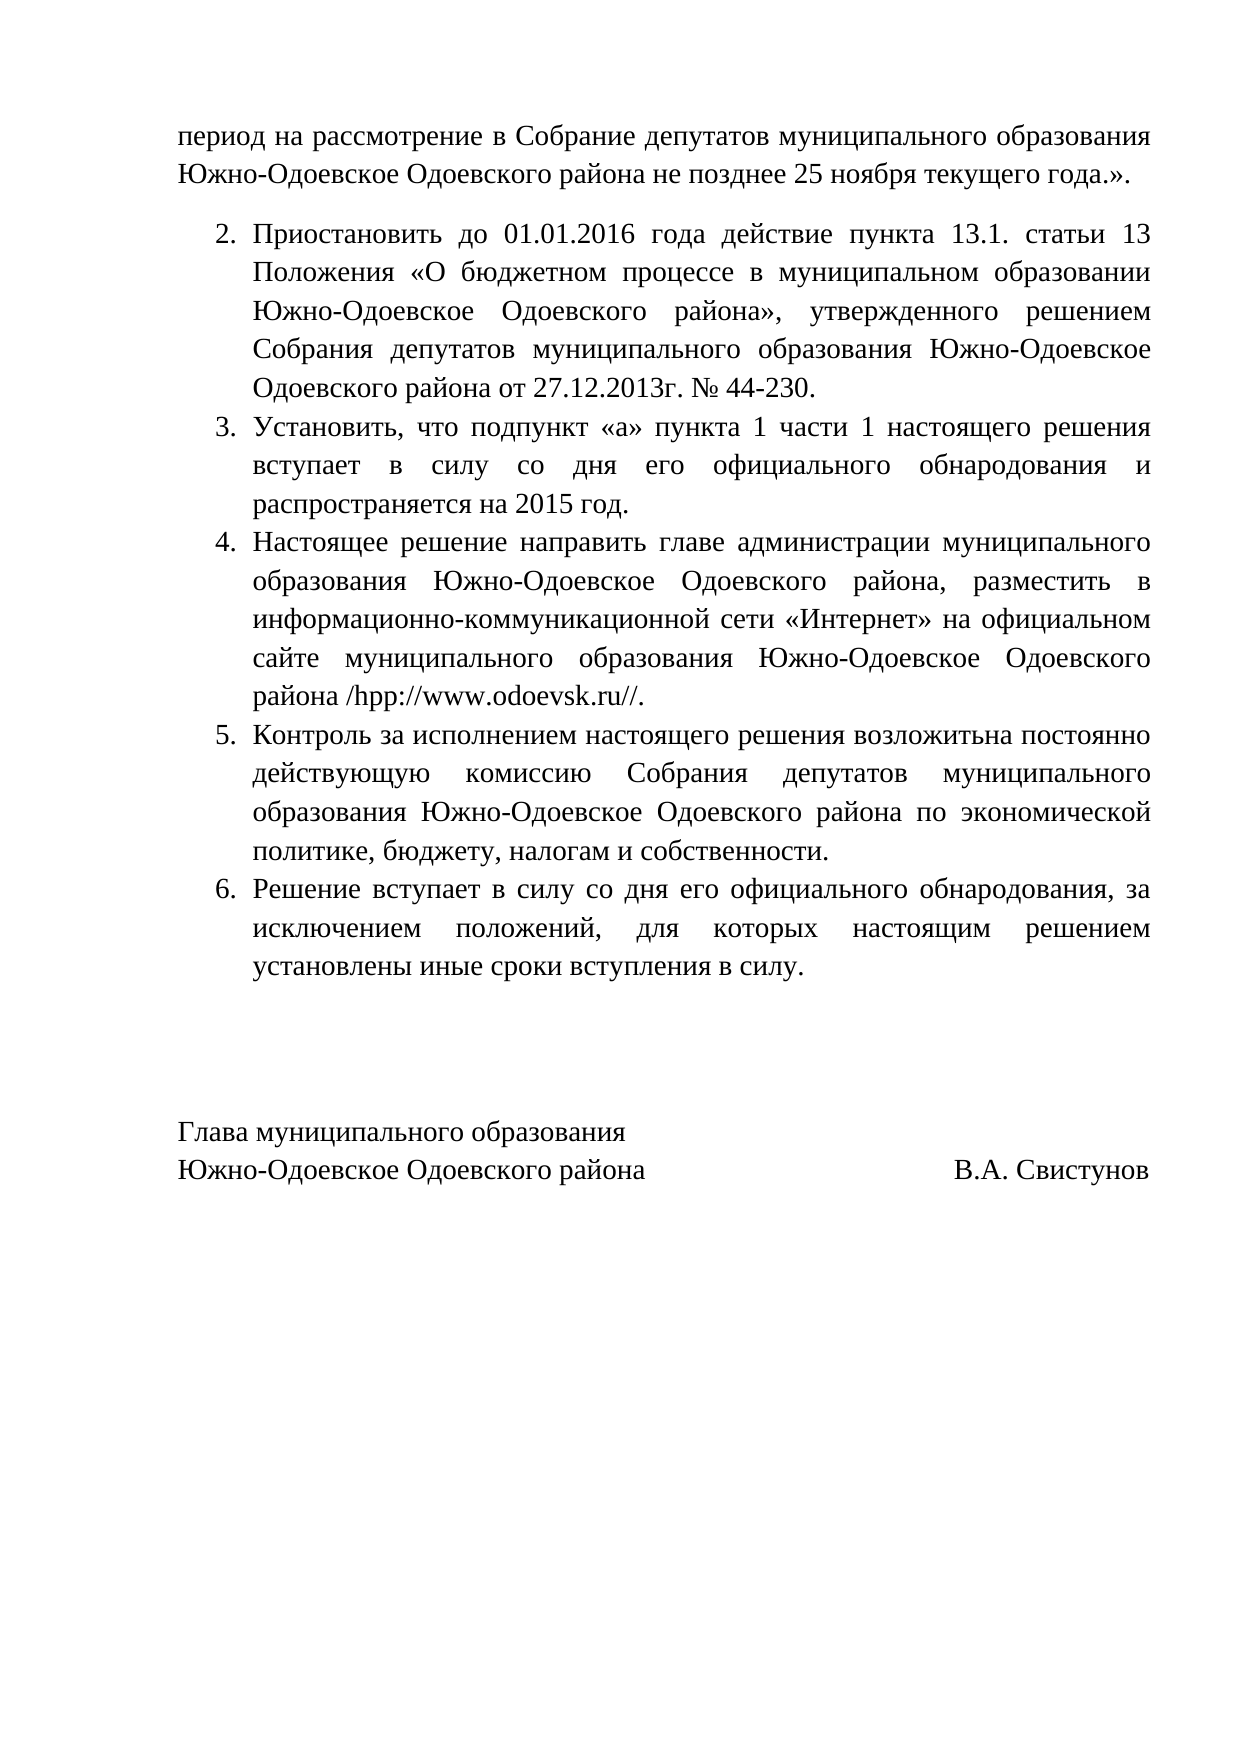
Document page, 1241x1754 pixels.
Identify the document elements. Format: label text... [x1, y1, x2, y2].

text Глава муниципального образования [177, 1114, 1152, 1147]
list Контроль за исполнением настоящего решения возложитьна постоянно действующую комиссию Собрания депутатов муниципального образования Южно-Одоевское Одоевского района по экономической политике, бюджету, налогам и собственности. [215, 717, 1152, 866]
list Установить, что подпункт «а» пункта 1 части 1 настоящего решения вступает в силу со дня его официального обнародования и распространяется на 2015 год. [215, 409, 1152, 519]
text Южно-Одоевское Одоевского района В.А. Свистунов [177, 1152, 1152, 1186]
list Приостановить до 01.01.2016 года действие пункта 13.1. статьи 13 Положения «О бюджетном процессе в муниципальном образовании Южно-Одоевское Одоевского района», утвержденного решением Собрания депутатов муниципального образования Южно-Одоевское Одоевского района от 27.12.2013г. № 44-230. [215, 216, 1152, 404]
list Настоящее решение направить главе администрации муниципального образования Южно-Одоевское Одоевского района, разместить в информационно-коммуникационной сети «Интернет» на официальном сайте муниципального образования Южно-Одоевское Одоевского района /hpp://www.odoevsk.ru//. [215, 524, 1152, 712]
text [177, 118, 1152, 190]
list Решение вступает в силу со дня его официального обнародования, за исключением положений, для которых настоящим решением установлены иные сроки вступления в силу. [215, 871, 1152, 982]
